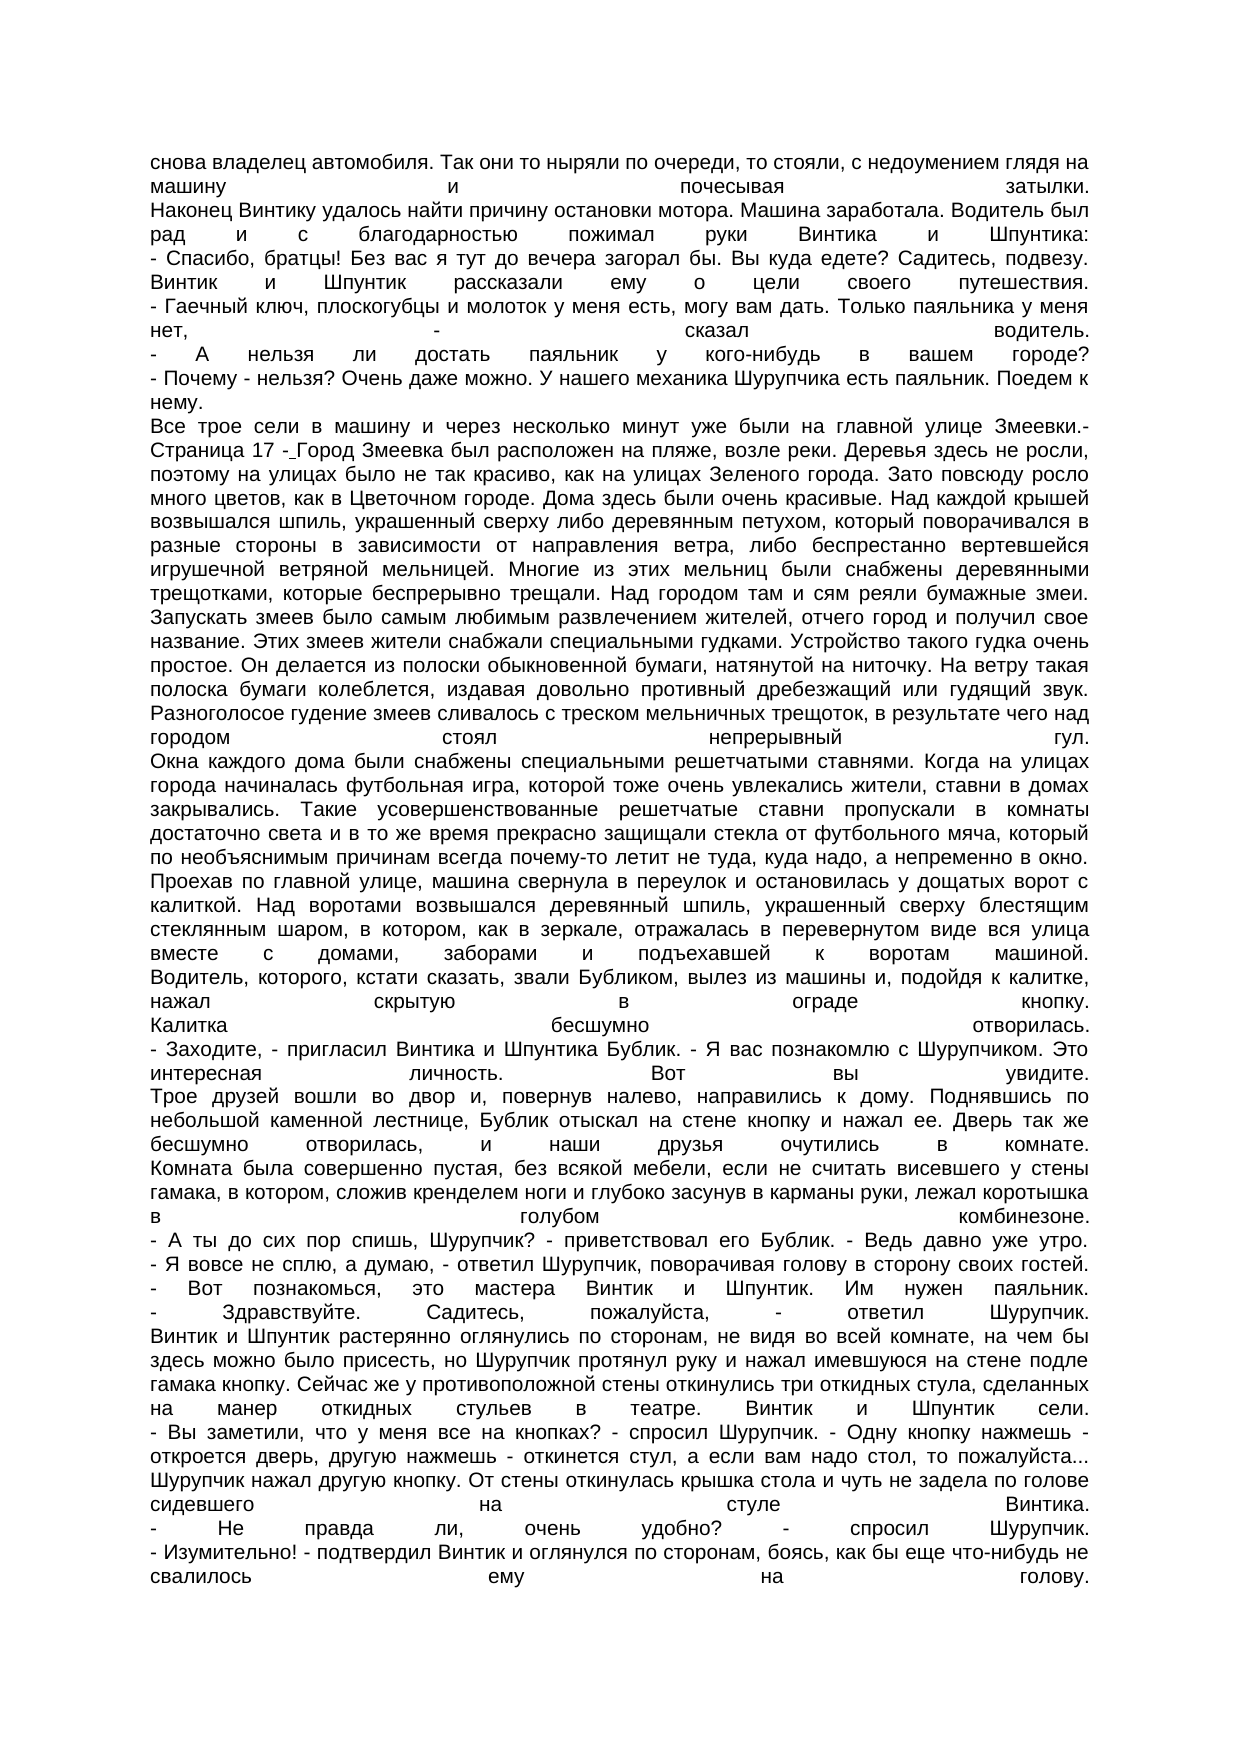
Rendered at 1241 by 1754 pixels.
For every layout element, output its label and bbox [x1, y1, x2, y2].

text [150, 150, 1090, 1587]
